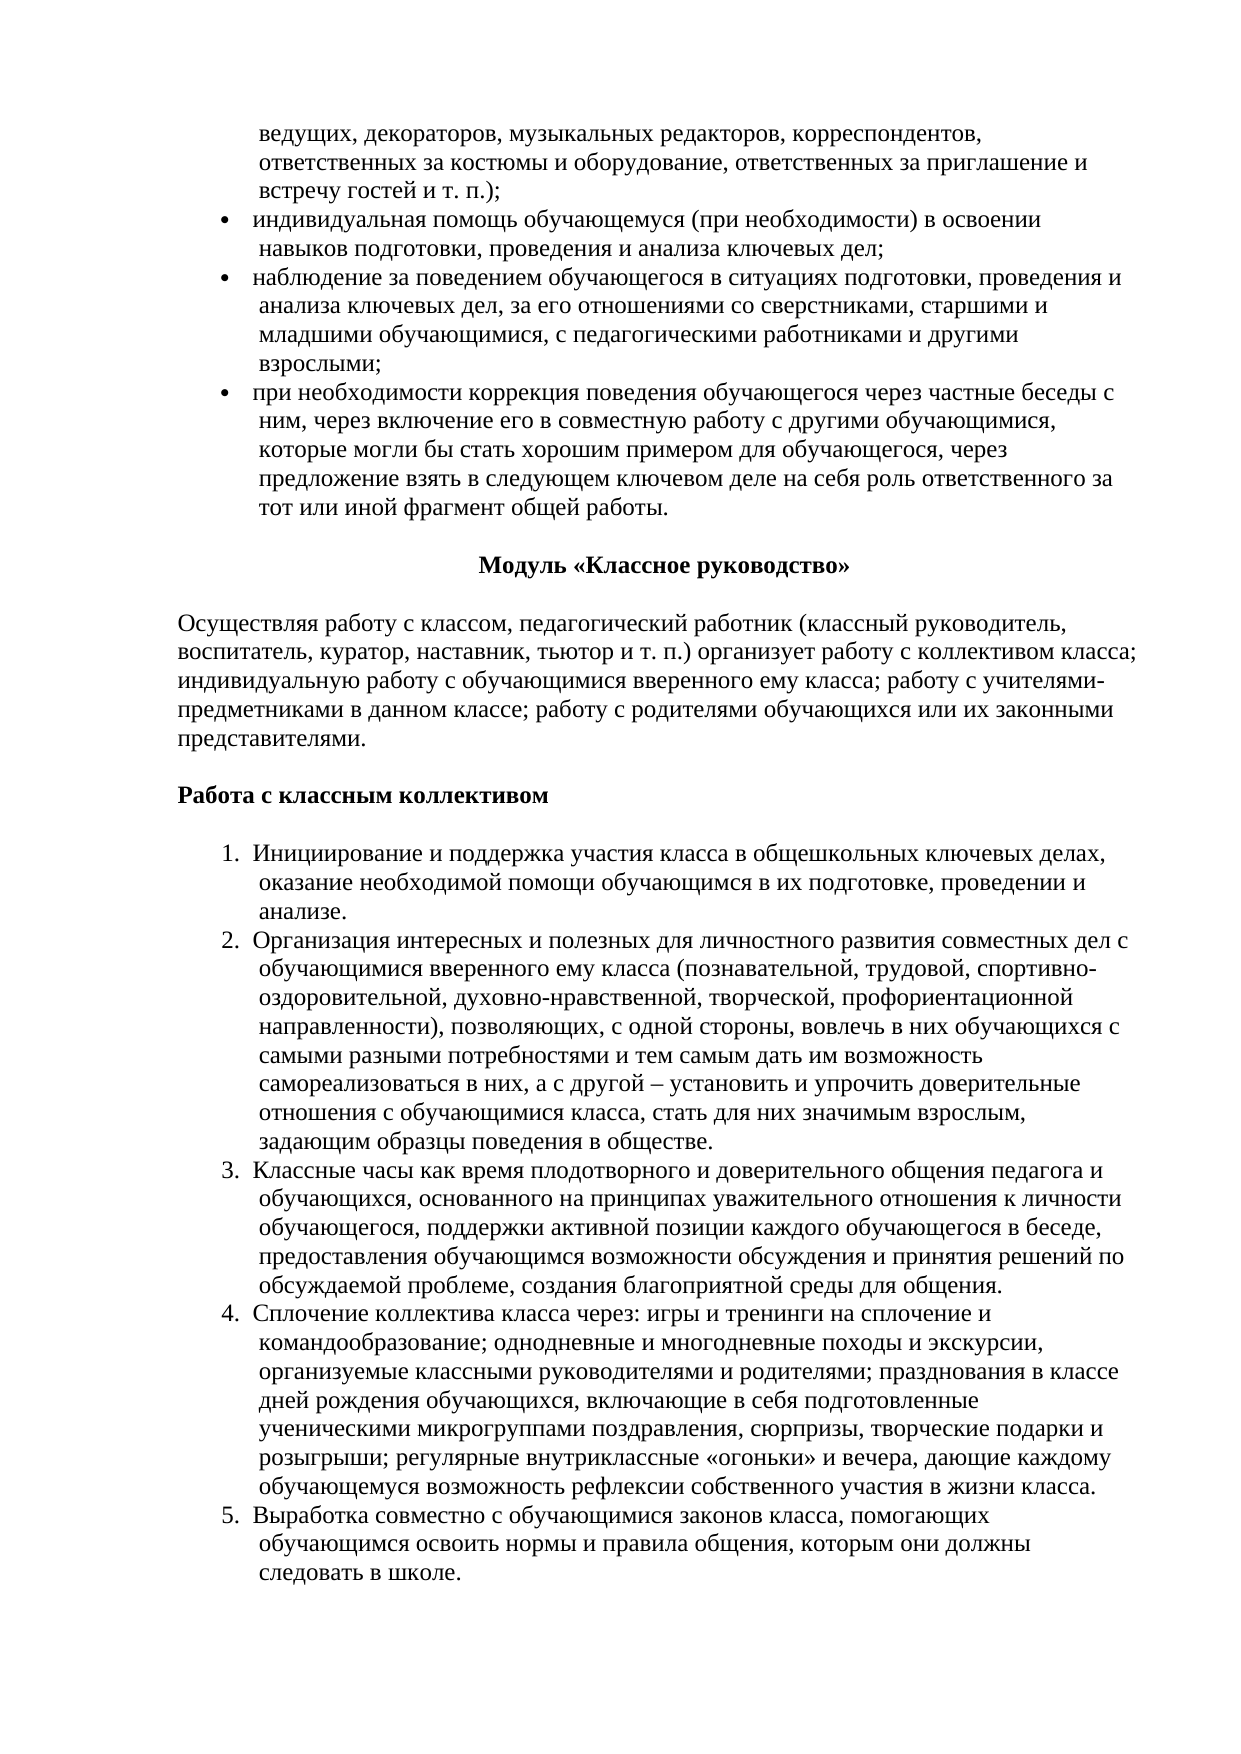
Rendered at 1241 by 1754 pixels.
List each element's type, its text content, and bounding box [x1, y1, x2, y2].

list Сплочение коллектива класса через: игры и тренинги на сплочение и командообразование; однодневные и многодневные походы и экскурсии, организуемые классными руководителями и родителями; празднования в классе дней рождения обучающихся, включающие в себя подготовленные ученическими микрогруппами поздравления, сюрпризы, творческие подарки и розыгрыши; регулярные внутриклассные «огоньки» и вечера, дающие каждому обучающемуся возможность рефлексии собственного участия в жизни класса. [221, 1298, 1133, 1500]
list наблюдение за поведением обучающегося в ситуациях подготовки, проведения и анализа ключевых дел, за его отношениями со сверстниками, старшими и младшими обучающимися, с педагогическими работниками и другими взрослыми; [221, 262, 1133, 377]
list индивидуальная помощь обучающемуся (при необходимости) в освоении навыков подготовки, проведения и анализа ключевых дел; [221, 204, 1133, 262]
list Выработка совместно с обучающимися законов класса, помогающих обучающимся освоить нормы и правила общения, которым они должны следовать в школе. [221, 1500, 1133, 1586]
list Инициирование и поддержка участия класса в общешкольных ключевых делах, оказание необходимой помощи обучающимся в их подготовке, проведении и анализе. [221, 838, 1133, 925]
list при необходимости коррекция поведения обучающегося через частные беседы с ним, через включение его в совместную работу с другими обучающимися, которые могли бы стать хорошим примером для обучающегося, через предложение взять в следующем ключевом деле на себя роль ответственного за тот или иной фрагмент общей работы. [221, 377, 1133, 521]
text Модуль «Классное руководство» [177, 550, 1152, 578]
text Осуществляя работу с классом, педагогический работник (классный руководитель, воспитатель, куратор, наставник, тьютор и т. п.) организует работу с коллективом класса; индивидуальную работу с обучающимися вверенного ему класса; работу с учителями-предметниками в данном классе; работу с родителями обучающихся или их законными представителями. [177, 608, 1152, 751]
text Работа с классным коллективом [177, 781, 1152, 809]
list Классные часы как время плодотворного и доверительного общения педагога и обучающихся, основанного на принципах уважительного отношения к личности обучающегося, поддержки активной позиции каждого обучающегося в беседе, предоставления обучающимся возможности обсуждения и принятия решений по обсуждаемой проблеме, создания благоприятной среды для общения. [221, 1155, 1133, 1298]
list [221, 118, 1133, 204]
list Организация интересных и полезных для личностного развития совместных дел с обучающимися вверенного ему класса (познавательной, трудовой, спортивно-оздоровительной, духовно-нравственной, творческой, профориентационной направленности), позволяющих, с одной стороны, вовлечь в них обучающихся с самыми разными потребностями и тем самым дать им возможность самореализоваться в них, а с другой – установить и упрочить доверительные отношения с обучающимися класса, стать для них значимым взрослым, задающим образцы поведения в обществе. [221, 925, 1133, 1155]
